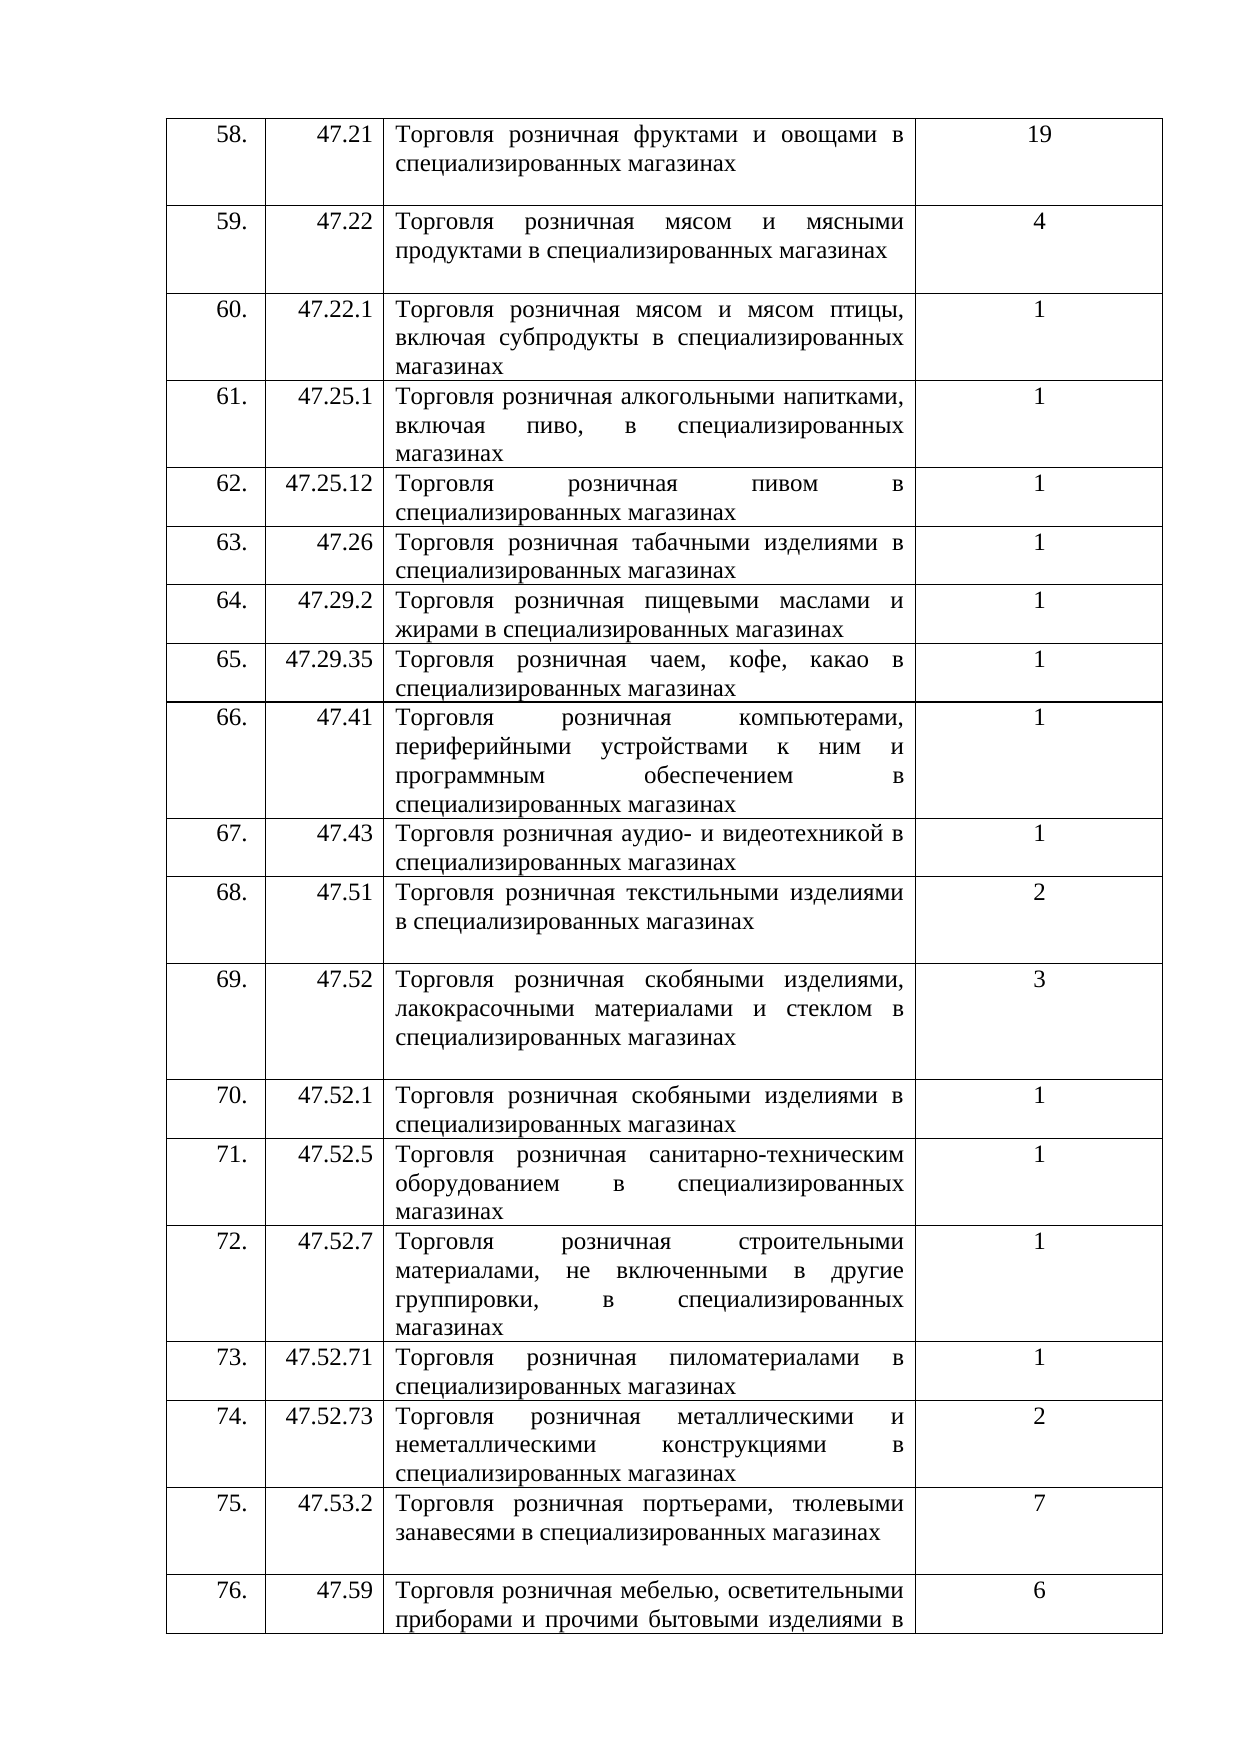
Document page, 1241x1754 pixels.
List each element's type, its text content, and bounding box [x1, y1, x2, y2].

table_cell 1 [916, 1080, 1162, 1138]
table_cell Торговля розничная пиломатериалами в специализированных магазинах [384, 1342, 915, 1400]
table_cell [167, 119, 265, 205]
table_cell 1 [916, 381, 1162, 467]
table_cell 1 [916, 644, 1162, 701]
table_cell Торговля розничная текстильными изделиями в специализированных магазинах [384, 877, 915, 963]
table_cell 47.52.5 [266, 1139, 383, 1225]
table_cell [167, 1488, 265, 1574]
table_cell 47.53.2 [266, 1488, 383, 1574]
table_cell 4 [916, 206, 1162, 293]
table_cell 1 [916, 294, 1162, 380]
table_cell [167, 1575, 265, 1633]
table_cell [167, 1080, 265, 1138]
table_cell 1 [916, 585, 1162, 643]
table_cell 1 [916, 527, 1162, 584]
table_cell 47.52.1 [266, 1080, 383, 1138]
table_cell 47.26 [266, 527, 383, 584]
table_cell [167, 1226, 265, 1341]
table_cell 3 [916, 964, 1162, 1079]
table_cell 47.59 [266, 1575, 383, 1633]
table_cell Торговля розничная мясом и мясными продуктами в специализированных магазинах [384, 206, 915, 293]
table_cell Торговля розничная скобяными изделиями, лакокрасочными материалами и стеклом в специализированных магазинах [384, 964, 915, 1079]
table_cell 47.29.2 [266, 585, 383, 643]
table_cell Торговля розничная пивом в специализированных магазинах [384, 468, 915, 526]
table_cell 47.41 [266, 703, 383, 817]
table_cell [167, 381, 265, 467]
table_cell 2 [916, 877, 1162, 963]
table_cell [167, 206, 265, 293]
table_cell 47.52.73 [266, 1401, 383, 1487]
table_cell 47.43 [266, 819, 383, 876]
table_cell 47.25.1 [266, 381, 383, 467]
table_cell Торговля розничная компьютерами, периферийными устройствами к ним и программным обеспечением в специализированных магазинах [384, 703, 915, 817]
table_cell 47.22 [266, 206, 383, 293]
table_cell 47.52.7 [266, 1226, 383, 1341]
table_cell 47.21 [266, 119, 383, 205]
table_cell [167, 703, 265, 817]
table_cell 2 [916, 1401, 1162, 1487]
table_cell 1 [916, 703, 1162, 817]
table_cell Торговля розничная чаем, кофе, какао в специализированных магазинах [384, 644, 915, 701]
table_cell 1 [916, 468, 1162, 526]
table_cell [167, 468, 265, 526]
table_cell 7 [916, 1488, 1162, 1574]
table_cell 1 [916, 1139, 1162, 1225]
table_cell 47.22.1 [266, 294, 383, 380]
table_cell 47.51 [266, 877, 383, 963]
table_cell Торговля розничная скобяными изделиями в специализированных магазинах [384, 1080, 915, 1138]
table_cell Торговля розничная фруктами и овощами в специализированных магазинах [384, 119, 915, 205]
table_cell [167, 644, 265, 701]
table_cell [167, 1139, 265, 1225]
table_cell Торговля розничная алкогольными напитками, включая пиво, в специализированных магазинах [384, 381, 915, 467]
table_cell 47.29.35 [266, 644, 383, 701]
table_cell Торговля розничная табачными изделиями в специализированных магазинах [384, 527, 915, 584]
table_cell 47.52.71 [266, 1342, 383, 1400]
table_cell [167, 819, 265, 876]
table_cell Торговля розничная пищевыми маслами и жирами в специализированных магазинах [384, 585, 915, 643]
table_cell 6 [916, 1575, 1162, 1633]
table_cell Торговля розничная строительными материалами, не включенными в другие группировки, в специализированных магазинах [384, 1226, 915, 1341]
table_cell [167, 527, 265, 584]
table_cell [167, 294, 265, 380]
table_cell [167, 877, 265, 963]
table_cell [384, 1575, 915, 1633]
table_cell Торговля розничная портьерами, тюлевыми занавесями в специализированных магазинах [384, 1488, 915, 1574]
table_cell [167, 585, 265, 643]
table_cell Торговля розничная санитарно-техническим оборудованием в специализированных магазинах [384, 1139, 915, 1225]
table_cell 1 [916, 1342, 1162, 1400]
table_cell 47.25.12 [266, 468, 383, 526]
table_cell 47.52 [266, 964, 383, 1079]
table_cell Торговля розничная аудио- и видеотехникой в специализированных магазинах [384, 819, 915, 876]
table_cell 1 [916, 1226, 1162, 1341]
table_cell 1 [916, 819, 1162, 876]
table_cell [167, 964, 265, 1079]
table_cell [167, 1342, 265, 1400]
table_cell Торговля розничная металлическими и неметаллическими конструкциями в специализированных магазинах [384, 1401, 915, 1487]
table_cell 19 [916, 119, 1162, 205]
table_cell Торговля розничная мясом и мясом птицы, включая субпродукты в специализированных магазинах [384, 294, 915, 380]
table_cell [167, 1401, 265, 1487]
